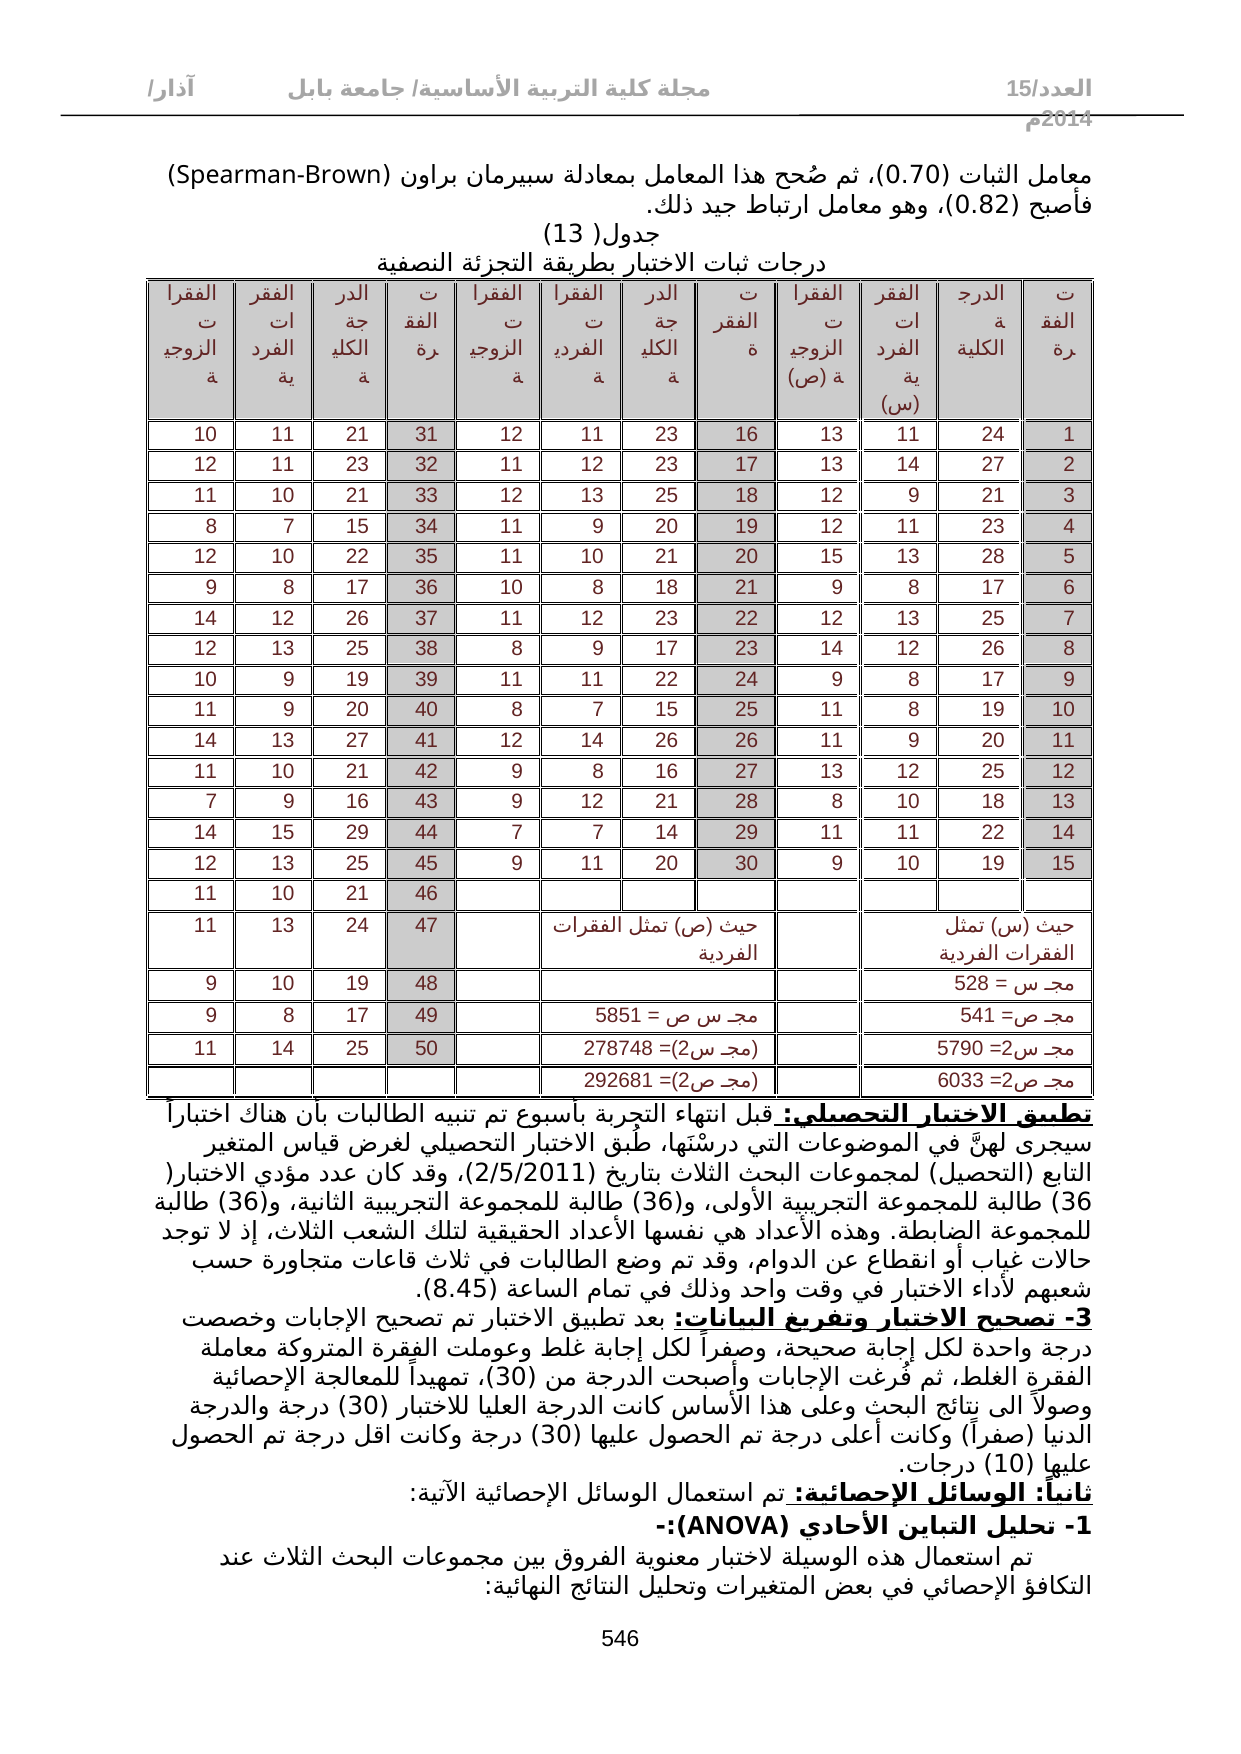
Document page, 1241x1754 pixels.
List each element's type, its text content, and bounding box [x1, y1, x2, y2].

table_cell 11 [778, 817, 859, 847]
table_cell 17 [314, 575, 385, 602]
table_cell 9 [778, 572, 859, 602]
table_cell 12 [457, 483, 539, 510]
table_cell [776, 1032, 861, 1064]
table_cell 12 [861, 755, 937, 786]
table_cell 3 [1024, 480, 1091, 510]
table_cell 25 [937, 755, 1022, 786]
table_cell 24 [698, 667, 774, 694]
table_cell 22 [698, 605, 774, 633]
table_cell 11 [149, 483, 233, 510]
table_cell 23 [623, 452, 694, 480]
table_cell 16 [698, 422, 774, 449]
table_header ت الفقرة [386, 279, 456, 418]
table_cell 8 [457, 697, 539, 725]
table_header الدرجة الكلية [621, 281, 696, 418]
table_cell [457, 913, 539, 968]
table_cell 8 [1023, 633, 1092, 663]
table_cell 29 [698, 820, 774, 847]
table_cell 8 [542, 575, 620, 602]
table_cell [386, 1064, 456, 1096]
table_cell 26 [623, 728, 694, 755]
table_cell 17 [623, 636, 694, 663]
table_cell 12 [776, 510, 861, 541]
table_cell 23 [623, 422, 694, 449]
table_cell [148, 1064, 235, 1096]
table_cell 20 [314, 697, 385, 725]
table_cell 45 [388, 850, 454, 878]
table_cell 50 [388, 1035, 454, 1064]
table_cell 10 [861, 847, 937, 878]
table_cell 34 [388, 514, 454, 541]
table_cell 10 [149, 667, 233, 694]
table_cell 11 [778, 725, 859, 755]
table_cell 11 [149, 881, 233, 910]
table_cell 13 [236, 850, 311, 878]
table_header الدرجة الكلية [312, 281, 386, 418]
table_cell 21 [314, 422, 385, 449]
table_cell 22 [939, 817, 1021, 847]
table_cell 9 [149, 575, 233, 602]
table_cell 21 [314, 759, 385, 786]
table_cell 7 [1023, 602, 1092, 633]
table_cell 23 [698, 636, 774, 663]
table_cell (مجـ ص2)= 292681 [540, 1067, 776, 1096]
table_cell 40 [388, 697, 454, 725]
table_cell 7 [236, 514, 311, 541]
table_cell [698, 881, 774, 910]
table_header الفقرات الفردية [540, 281, 621, 418]
table_cell 42 [388, 759, 454, 786]
table_cell 14 [861, 449, 937, 480]
table_cell مجـ س = 528 [861, 968, 1092, 1000]
table_cell 12 [149, 452, 233, 480]
table_cell 12 [861, 633, 937, 663]
table_cell [457, 881, 539, 910]
table_cell 25 [698, 697, 774, 725]
table_cell مجـ ص= 541 [861, 1000, 1092, 1032]
table_cell 10 [149, 422, 233, 449]
table_cell 21 [314, 483, 385, 510]
table_cell 23 [314, 452, 385, 480]
table_cell 11 [861, 510, 937, 541]
table_cell 41 [388, 728, 454, 755]
table_cell 12 [542, 605, 620, 633]
table_cell [235, 1068, 312, 1096]
table_cell 21 [314, 881, 385, 910]
table_cell [776, 1064, 861, 1096]
table_cell 10 [542, 544, 620, 572]
table_cell 16 [623, 759, 694, 786]
table_cell 12 [149, 850, 233, 878]
table_cell 35 [388, 544, 454, 572]
table_cell 25 [314, 636, 385, 663]
table_cell 27 [937, 449, 1022, 480]
table_cell 17 [939, 664, 1021, 694]
table_cell 2 [1023, 449, 1092, 480]
text 1- تحليل التباين الأحادي (ANOVA):- [148, 1508, 1092, 1542]
table_cell 13 [1023, 786, 1092, 817]
table_cell 8 [776, 786, 861, 817]
table_cell 9 [236, 697, 311, 725]
subtitle جدول( 13) [148, 219, 1055, 249]
table_cell 32 [388, 452, 454, 480]
table_cell 25 [937, 602, 1022, 633]
table_cell [457, 971, 539, 1000]
table_cell 9 [457, 789, 539, 817]
table_header الفقرات الزوجية (ص) [776, 279, 861, 418]
table_cell 11 [1024, 725, 1091, 755]
table_cell 11 [457, 514, 539, 541]
table_cell 14 [542, 728, 620, 755]
table_cell 9 [778, 664, 859, 694]
table_cell [623, 881, 694, 910]
table_cell 17 [939, 572, 1021, 602]
table_cell 27 [698, 759, 774, 786]
table_cell 7 [542, 697, 620, 725]
table_cell 8 [457, 636, 539, 663]
table_cell 13 [776, 755, 861, 786]
table_cell 39 [388, 667, 454, 694]
table_cell 15 [623, 697, 694, 725]
table_cell 48 [388, 971, 454, 1000]
table_cell 26 [698, 728, 774, 755]
table_cell 9 [457, 850, 539, 878]
table_cell 14 [776, 633, 861, 663]
table_cell 12 [457, 422, 539, 449]
table_cell 12 [778, 480, 859, 510]
table_cell 21 [623, 789, 694, 817]
table_cell 10 [236, 544, 311, 572]
table_cell [457, 1003, 539, 1032]
table_cell 18 [698, 483, 774, 510]
table_cell [776, 878, 861, 910]
table_cell 11 [542, 850, 620, 878]
table_header الدرجة الكلية [937, 281, 1021, 418]
table_cell 11 [457, 544, 539, 572]
table_cell 11 [149, 913, 233, 968]
text 3- تصحيح الاختبار وتفريغ البيانات: بعد تطبيق الاختبار تم تصحيح الإجابات وخصصت درجة واحدة لكل إجابة صحيحة، وصفراً لكل إجابة غلط وعوملت الفقرة المتروكة معاملة الفقرة الغلط، ثم فُرغت الإجابات وأصبحت الدرجة من (30)، تمهيداً للمعالجة الإحصائية وصولاً الى نتائج البحث وعلى هذا الأساس كانت الدرجة العليا للاختبار (30) درجة والدرجة الدنيا (صفراً) وكانت أعلى درجة تم الحصول عليها (30) درجة وكانت اقل درجة تم الحصول عليها (10) درجات. [148, 1304, 1092, 1479]
table_cell 13 [778, 419, 859, 449]
table_cell 7 [457, 820, 539, 847]
table_cell [776, 968, 861, 1000]
table_cell 8 [149, 514, 233, 541]
table_cell 12 [236, 605, 311, 633]
table_cell 20 [623, 850, 694, 878]
table_cell 19 [698, 514, 774, 541]
table_cell حيث (س) تمثل الفقرات الفردية [861, 910, 1092, 968]
table_cell 13 [236, 913, 311, 968]
text تطبيق الاختبار التحصيلي: قبل انتهاء التجربة بأسبوع تم تنبيه الطالبات بأن هناك اختباراً سيجرى لهنَّ في الموضوعات التي درسْنَها، طُبق الاختبار التحصيلي لغرض قياس المتغير التابع (التحصيل) لمجموعات البحث الثلاث بتاريخ (2/5/2011)، وقد كان عدد مؤدي الاختبار(36) طالبة للمجموعة التجريبية الأولى، و(36) طالبة للمجموعة التجريبية الثانية، و(36) طالبة للمجموعة الضابطة. وهذه الأعداد هي نفسها الأعداد الحقيقية لتلك الشعب الثلاث، إذ لا توجد حالات غياب أو انقطاع عن الدوام، وقد تم وضع الطالبات في ثلاث قاعات متجاورة حسب شعبهم لأداء الاختبار في وقت واحد وذلك في تمام الساعة (8.45). [148, 1100, 1092, 1304]
table_cell 21 [939, 480, 1021, 510]
table_cell 8 [236, 1003, 311, 1032]
table_cell 11 [457, 667, 539, 694]
table_cell 11 [149, 759, 233, 786]
table_cell 9 [542, 514, 620, 541]
table_cell 13 [861, 602, 937, 633]
table_cell 26 [937, 633, 1022, 663]
table_cell [1023, 878, 1092, 910]
table_cell 9 [1024, 664, 1091, 694]
table_cell 14 [623, 820, 694, 847]
table_cell 23 [937, 510, 1022, 541]
table_header الفقرات الزوجية [456, 281, 540, 418]
table_cell 10 [236, 881, 311, 910]
table_cell [776, 1000, 861, 1032]
table_cell 16 [314, 789, 385, 817]
table_cell 18 [623, 575, 694, 602]
table_cell 15 [776, 541, 861, 572]
table_header الفقرات الفردية [235, 281, 312, 418]
table_cell 7 [542, 820, 620, 847]
subtitle درجات ثبات الاختبار بطريقة التجزئة النصفية [148, 249, 1055, 278]
table_cell 13 [236, 728, 311, 755]
table_cell 4 [1023, 510, 1092, 541]
table_cell 19 [314, 971, 385, 1000]
table_cell 11 [149, 697, 233, 725]
table_cell 30 [698, 850, 774, 878]
table_cell [457, 1035, 539, 1064]
table_cell 28 [937, 541, 1022, 572]
table_cell 23 [623, 605, 694, 633]
table_cell 25 [314, 1035, 385, 1064]
table_cell 10 [236, 971, 311, 1000]
table_cell 11 [236, 452, 311, 480]
table_cell 33 [388, 483, 454, 510]
table_cell 12 [149, 636, 233, 663]
table_cell 11 [149, 1035, 233, 1064]
table_cell (مجـ س2)= 278748 [542, 1035, 774, 1064]
table_cell 13 [861, 541, 937, 572]
table_cell 11 [862, 419, 936, 449]
table_cell 6 [1024, 572, 1091, 602]
table_cell 13 [776, 449, 861, 480]
table_cell 20 [939, 725, 1021, 755]
table_cell 10 [1023, 694, 1092, 725]
text ثانياً: الوسائل الإحصائية: تم استعمال الوسائل الإحصائية الآتية: [148, 1479, 1092, 1508]
table_cell 8 [861, 694, 937, 725]
table_cell 12 [542, 789, 620, 817]
table_header ت الفقرة [696, 281, 776, 418]
table_cell 9 [862, 725, 936, 755]
table_cell 20 [698, 544, 774, 572]
table_cell 11 [776, 694, 861, 725]
table_cell 26 [314, 605, 385, 633]
table_cell 8 [862, 664, 936, 694]
table_header الفقرات الفردية (س) [861, 281, 937, 418]
table_cell 15 [236, 820, 311, 847]
table_cell 10 [861, 786, 937, 817]
table_cell 14 [149, 728, 233, 755]
table_cell 21 [698, 575, 774, 602]
table_cell 19 [937, 694, 1022, 725]
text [148, 156, 1092, 219]
table_cell 43 [388, 789, 454, 817]
table_cell 37 [388, 605, 454, 633]
table_cell 9 [457, 759, 539, 786]
table_cell 36 [388, 575, 454, 602]
table_cell 14 [149, 820, 233, 847]
table_cell 9 [149, 1003, 233, 1032]
table_cell [542, 881, 620, 910]
table_cell 15 [314, 514, 385, 541]
table_cell 22 [623, 667, 694, 694]
table_cell 12 [1023, 755, 1092, 786]
table_cell 31 [388, 422, 454, 449]
table_cell 15 [1023, 847, 1092, 878]
table_cell 12 [457, 728, 539, 755]
table_cell 28 [698, 789, 774, 817]
table_cell [937, 878, 1022, 910]
table_cell 17 [698, 452, 774, 480]
table_cell 29 [314, 820, 385, 847]
table_cell 12 [776, 602, 861, 633]
table_cell 11 [862, 817, 936, 847]
table_cell 19 [314, 667, 385, 694]
table_cell 47 [388, 913, 454, 968]
table_cell 12 [542, 452, 620, 480]
table_cell 21 [623, 544, 694, 572]
table_cell 9 [542, 636, 620, 663]
table_cell [312, 1067, 386, 1096]
table_cell 11 [457, 452, 539, 480]
table_cell 13 [542, 483, 620, 510]
table_cell 19 [937, 847, 1022, 878]
table_cell 38 [388, 636, 454, 663]
table_cell 9 [236, 789, 311, 817]
table_cell مجـ س ص = 5851 [542, 1003, 774, 1032]
table_cell 14 [236, 1035, 311, 1064]
table_cell [542, 971, 774, 1000]
table_cell 11 [236, 422, 311, 449]
table_cell 1 [1024, 419, 1091, 449]
table_cell 10 [236, 759, 311, 786]
table_cell 9 [862, 480, 936, 510]
text تم استعمال هذه الوسيلة لاختبار معنوية الفروق بين مجموعات البحث الثلاث عند التكافؤ الإحصائي في بعض المتغيرات وتحليل النتائج النهائية: [148, 1542, 1092, 1600]
table_cell [776, 910, 861, 968]
table_cell 24 [314, 913, 385, 968]
table_cell 44 [388, 820, 454, 847]
table_cell مجـ ص2= 6033 [861, 1064, 1092, 1096]
table_cell 8 [542, 759, 620, 786]
table_cell 9 [149, 971, 233, 1000]
table_cell 10 [236, 483, 311, 510]
table_cell 46 [388, 881, 454, 910]
table_cell [861, 878, 937, 910]
table_cell 14 [149, 605, 233, 633]
table_cell حيث (ص) تمثل الفقرات الفردية [542, 913, 774, 968]
table_cell 5 [1023, 541, 1092, 572]
table_cell 7 [149, 789, 233, 817]
table_cell 22 [314, 544, 385, 572]
table_cell 8 [236, 575, 311, 602]
table_cell 11 [457, 605, 539, 633]
table_cell 13 [236, 636, 311, 663]
table_header الفقرات الزوجية [148, 279, 235, 418]
table_cell 14 [1024, 817, 1091, 847]
table_cell 20 [623, 514, 694, 541]
table_header ت الفقرة [1024, 281, 1092, 418]
table_cell 25 [623, 483, 694, 510]
table_cell 8 [862, 572, 936, 602]
table_cell 12 [149, 544, 233, 572]
table_cell [456, 1068, 540, 1096]
table_cell 18 [937, 786, 1022, 817]
table_cell 49 [388, 1003, 454, 1032]
table_cell 9 [776, 847, 861, 878]
table_cell 11 [542, 422, 620, 449]
table_cell 11 [542, 667, 620, 694]
table_cell 10 [457, 575, 539, 602]
table_cell 17 [314, 1003, 385, 1032]
table_cell 9 [236, 667, 311, 694]
table_cell 27 [314, 728, 385, 755]
table_cell 24 [939, 419, 1021, 449]
table_cell مجـ س2= 5790 [861, 1032, 1092, 1064]
table_cell 25 [314, 850, 385, 878]
